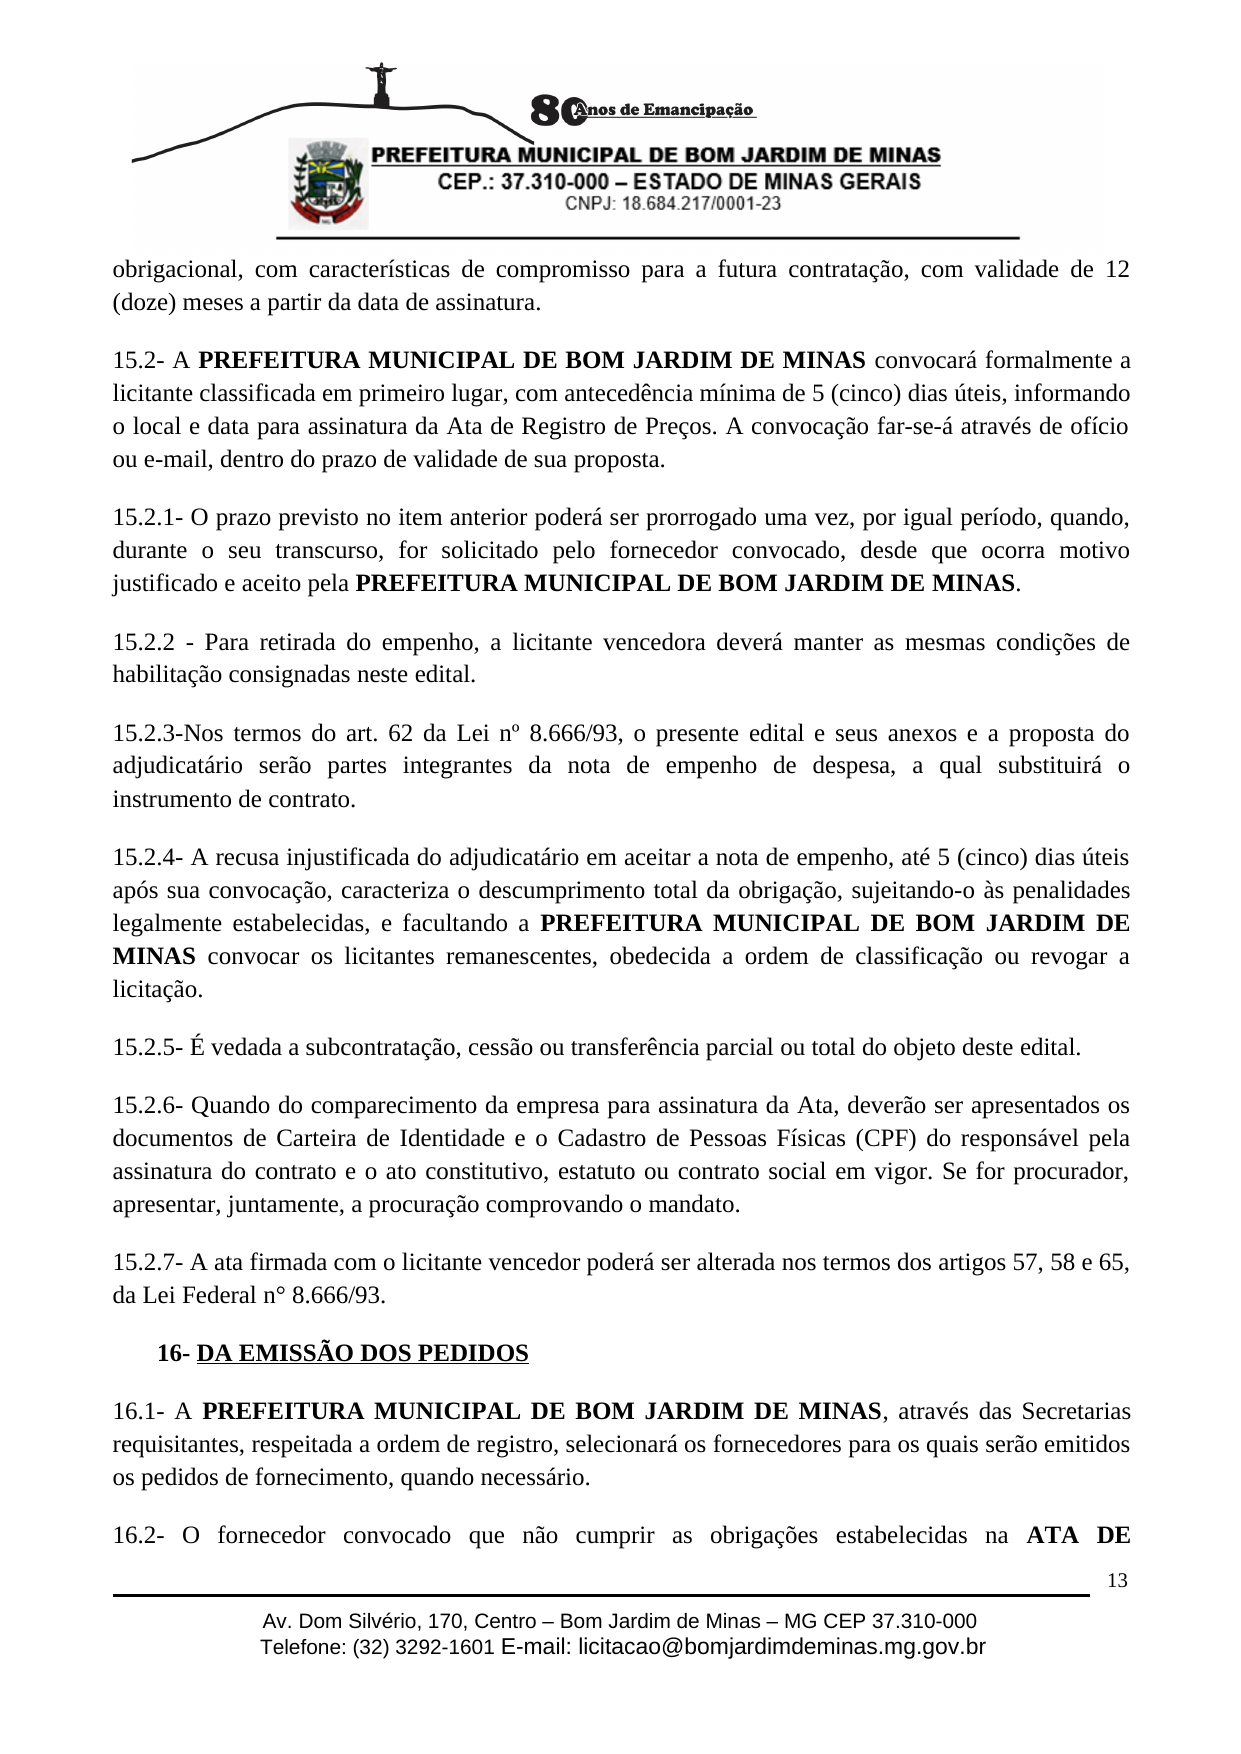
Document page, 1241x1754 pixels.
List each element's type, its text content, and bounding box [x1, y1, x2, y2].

list 15.2.4- A recusa injustificada do adjudicatário em aceitar a nota de empenho, até 5 (cinco) dias úteis após sua convocação, caracteriza o descumprimento total da obrigação, sujeitando-o às penalidades legalmente estabelecidas, e facultando a PREFEITURA MUNICIPAL DE BOM JARDIM DE MINAS convocar os licitantes remanescentes, obedecida a ordem de classificação ou revogar a licitação. [112, 842, 1131, 1002]
list 16.1- A PREFEITURA MUNICIPAL DE BOM JARDIM DE MINAS, através das Secretarias requisitantes, respeitada a ordem de registro, selecionará os fornecedores para os quais serão emitidos os pedidos de fornecimento, quando necessário. [112, 1396, 1131, 1491]
text 16- DA EMISSÃO DOS PEDIDOS [157, 1338, 1131, 1367]
list 15.2.7- A ata firmada com o licitante vencedor poderá ser alterada nos termos dos artigos 57, 58 e 65, da Lei Federal n° 8.666/93. [112, 1247, 1131, 1309]
list 15.2.5- É vedada a subcontratação, cessão ou transferência parcial ou total do objeto deste edital. [112, 1032, 1131, 1061]
list 15.2.1- O prazo previsto no item anterior poderá ser prorrogado uma vez, por igual período, quando, durante o seu transcurso, for solicitado pelo fornecedor convocado, desde que ocorra motivo justificado e aceito pela PREFEITURA MUNICIPAL DE BOM JARDIM DE MINAS. [112, 502, 1131, 597]
list 15.2.2 - Para retirada do empenho, a licitante vencedora deverá manter as mesmas condições de habilitação consignadas neste edital. [112, 627, 1131, 688]
list 15.2.3-Nos termos do art. 62 da Lei nº 8.666/93, o presente edital e seus anexos e a proposta do adjudicatário serão partes integrantes da nota de empenho de despesa, a qual substituirá o instrumento de contrato. [112, 718, 1131, 812]
list 15.2- A PREFEITURA MUNICIPAL DE BOM JARDIM DE MINAS convocará formalmente a licitante classificada em primeiro lugar, com antecedência mínima de 5 (cinco) dias úteis, informando o local e data para assinatura da Ata de Registro de Preços. A convocação far-se-á através de ofício ou e-mail, dentro do prazo de validade de sua proposta. [112, 345, 1131, 473]
list 15.2.6- Quando do comparecimento da empresa para assinatura da Ata, deverão ser apresentados os documentos de Carteira de Identidade e o Cadastro de Pessoas Físicas (CPF) do responsável pela assinatura do contrato e o ato constitutivo, estatuto ou contrato social em vigor. Se for procurador, apresentar, juntamente, a procuração comprovando o mandato. [112, 1090, 1131, 1218]
picture [131, 59, 1109, 255]
